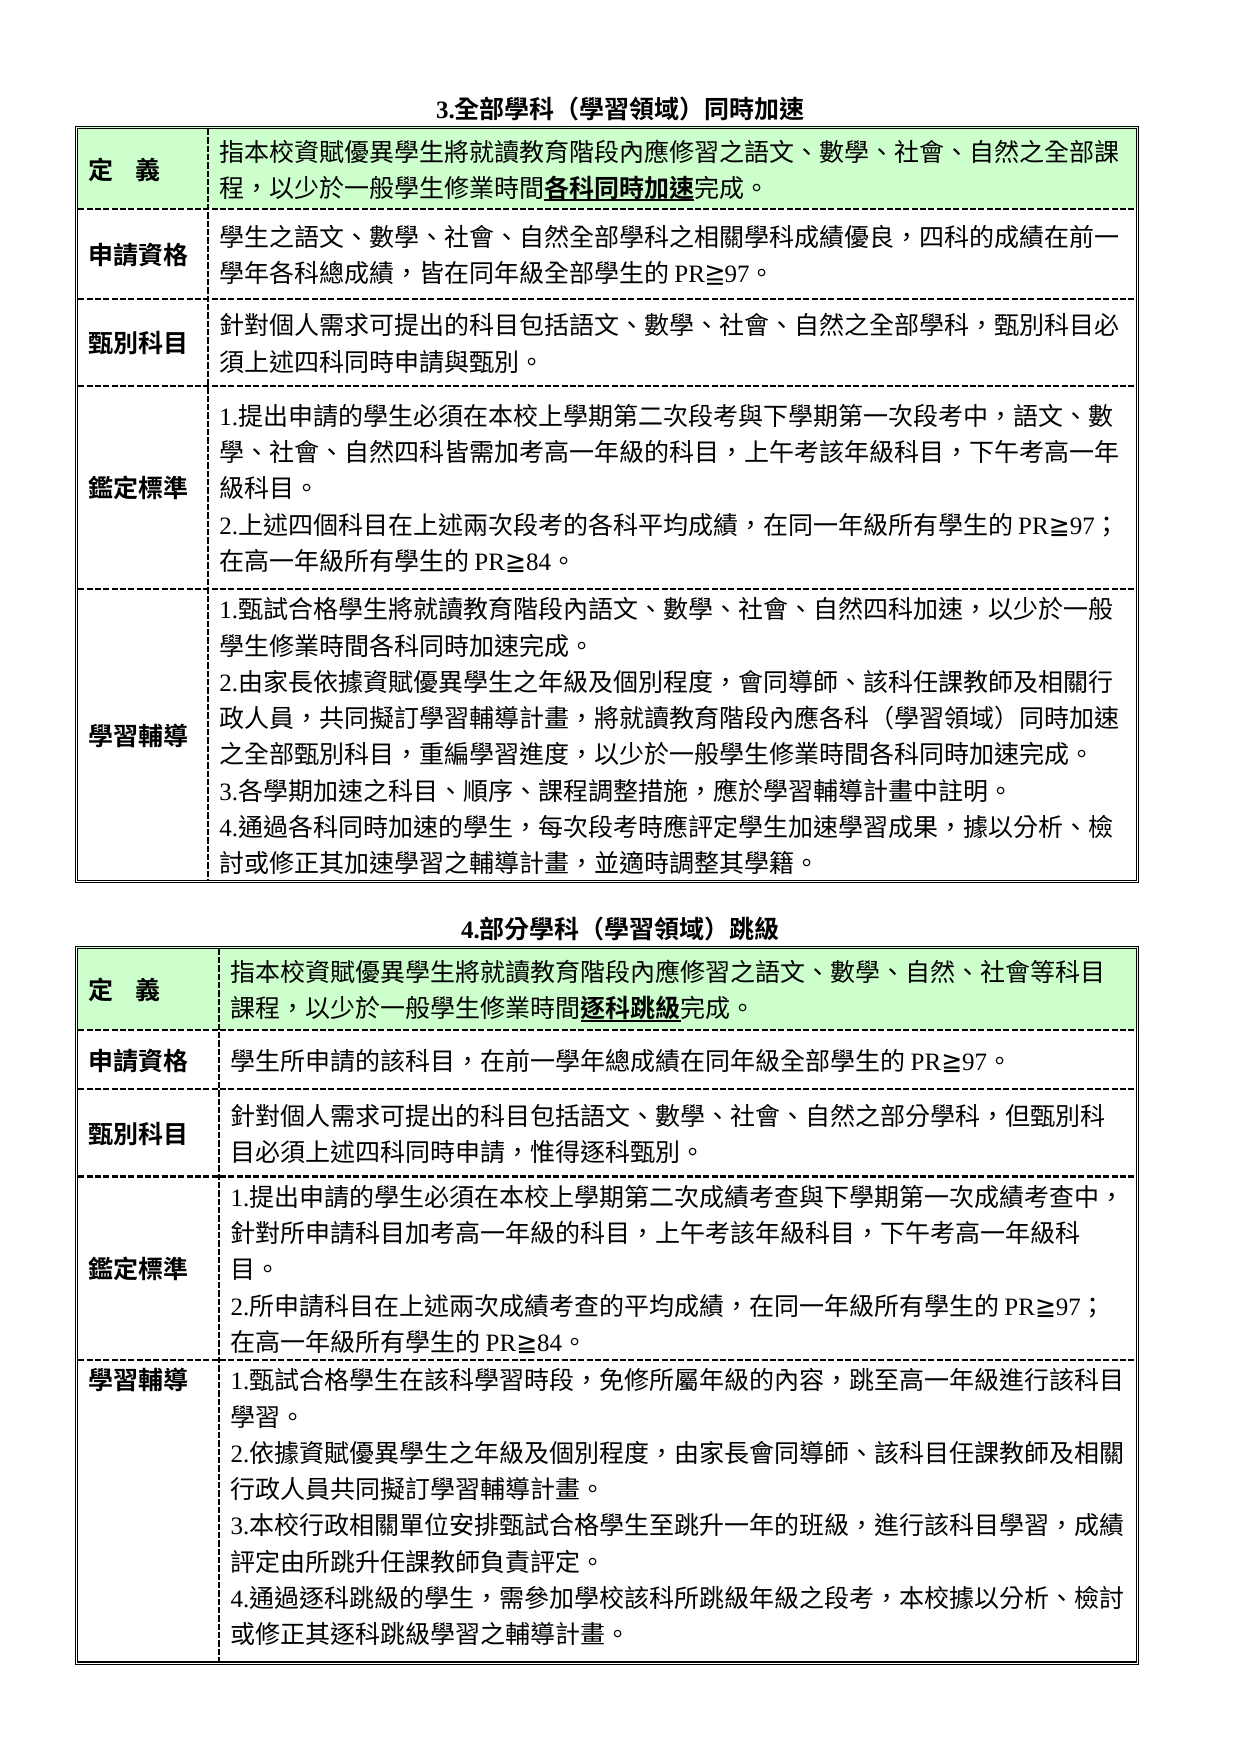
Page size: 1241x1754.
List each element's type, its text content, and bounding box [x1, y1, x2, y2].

table_header 指本校資賦優異學生將就讀教育階段內應修習之語文、數學、社會、自然之全部課程，以少於一般學生修業時間各科同時加速完成。 [208, 129, 1136, 208]
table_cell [219, 1359, 1136, 1661]
text 3.全部學科（學習領域）同時加速 [75, 89, 1165, 126]
table_cell 學習輔導 [78, 1359, 219, 1661]
table_cell 針對個人需求可提出的科目包括語文、數學、社會、自然之部分學科，但甄別科目必須上述四科同時申請，惟得逐科甄別。 [219, 1088, 1136, 1175]
table_cell 1.甄試合格學生將就讀教育階段內語文、數學、社會、自然四科加速，以少於一般學生修業時間各科同時加速完成。 2.由家長依據資賦優異學生之年級及個別程度，會同導師、該科任課教師及相關行政人員，共同擬訂學習輔導計畫，將就讀教育階段內應各科（學習領域）同時加速之全部甄別科目，重編學習進度，以少於一般學生修業時間各科同時加速完成。 3.各學期加速之科目、順序、課程調整措施，應於學習輔導計畫中註明。 4.通過各科同時加速的學生，每次段考時應評定學生加速學習成果，據以分析、檢討或修正其加速學習之輔導計畫，並適時調整其學籍。 [208, 588, 1136, 880]
table_cell 鑑定標準 [78, 1175, 219, 1359]
table_header 定 義 [78, 949, 219, 1029]
table_cell 針對個人需求可提出的科目包括語文、數學、社會、自然之全部學科，甄別科目必須上述四科同時申請與甄別。 [208, 298, 1136, 384]
table_cell 鑑定標準 [78, 385, 208, 588]
table_cell 學生之語文、數學、社會、自然全部學科之相關學科成績優良，四科的成績在前一學年各科總成績，皆在同年級全部學生的PR≧97。 [208, 208, 1136, 298]
table_cell 學生所申請的該科目，在前一學年總成績在同年級全部學生的PR≧97。 [219, 1029, 1136, 1088]
text 4.部分學科（學習領域）跳級 [75, 909, 1165, 946]
table_header 定 義 [78, 129, 208, 208]
table_cell 學習輔導 [78, 588, 208, 880]
table_cell 1.提出申請的學生必須在本校上學期第二次成績考查與下學期第一次成績考查中，針對所申請科目加考高一年級的科目，上午考該年級科目，下午考高一年級科目。 2.所申請科目在上述兩次成績考查的平均成績，在同一年級所有學生的PR≧97；在高一年級所有學生的PR≧84。 [219, 1175, 1136, 1359]
table_cell 申請資格 [78, 1029, 219, 1088]
table_cell 1.提出申請的學生必須在本校上學期第二次段考與下學期第一次段考中，語文、數學、社會、自然四科皆需加考高一年級的科目，上午考該年級科目，下午考高一年級科目。 2.上述四個科目在上述兩次段考的各科平均成績，在同一年級所有學生的PR≧97；在高一年級所有學生的PR≧84。 [208, 385, 1136, 588]
table_cell 甄別科目 [78, 1088, 219, 1175]
table_header 指本校資賦優異學生將就讀教育階段內應修習之語文、數學、自然、社會等科目課程，以少於一般學生修業時間逐科跳級完成。 [219, 949, 1136, 1029]
table_cell 甄別科目 [78, 298, 208, 384]
table_cell 申請資格 [78, 208, 208, 298]
